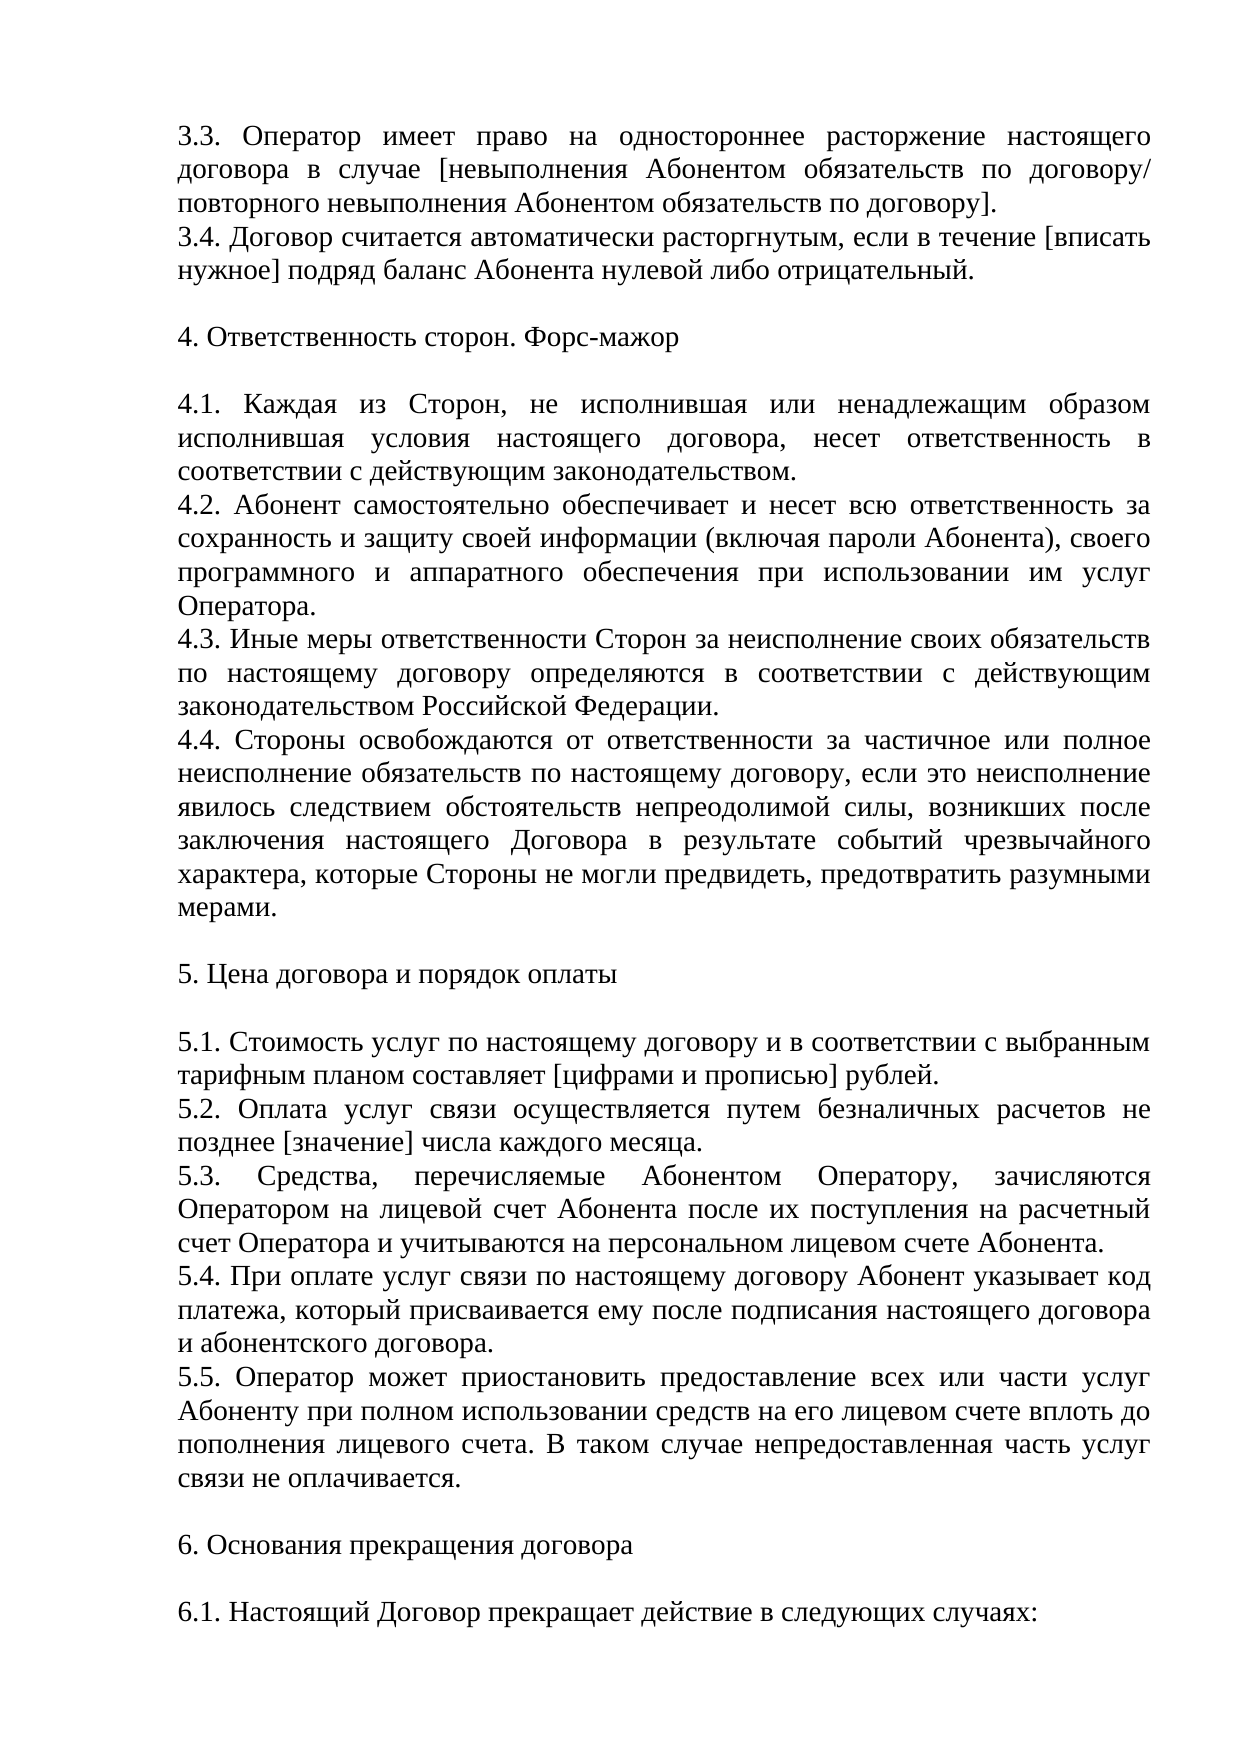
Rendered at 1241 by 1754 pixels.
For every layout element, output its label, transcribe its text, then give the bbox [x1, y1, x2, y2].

text 5.2. Оплата услуг связи осуществляется путем безналичных расчетов не позднее [значение] числа каждого месяца. [177, 1091, 1152, 1158]
text 5.3. Средства, перечисляемые Абонентом Оператору, зачисляются Оператором на лицевой счет Абонента после их поступления на расчетный счет Оператора и учитываются на персональном лицевом счете Абонента. [177, 1158, 1152, 1258]
text 3.3. Оператор имеет право на одностороннее расторжение настоящего договора в случае [невыполнения Абонентом обязательств по договору/ повторного невыполнения Абонентом обязательств по договору]. [177, 118, 1152, 219]
text 5.1. Стоимость услуг по настоящему договору и в соответствии с выбранным тарифным планом составляет [цифрами и прописью] рублей. [177, 1024, 1152, 1091]
text 6.1. Настоящий Договор прекращает действие в следующих случаях: [177, 1594, 1152, 1627]
text 5. Цена договора и порядок оплаты [177, 957, 1152, 990]
text 5.5. Оператор может приостановить предоставление всех или части услуг Абоненту при полном использовании средств на его лицевом счете вплоть до пополнения лицевого счета. В таком случае непредоставленная часть услуг связи не оплачивается. [177, 1359, 1152, 1493]
text 4.3. Иные меры ответственности Сторон за неисполнение своих обязательств по настоящему договору определяются в соответствии с действующим законодательством Российской Федерации. [177, 621, 1152, 722]
text 5.4. При оплате услуг связи по настоящему договору Абонент указывает код платежа, который присваивается ему после подписания настоящего договора и абонентского договора. [177, 1258, 1152, 1359]
text 4. Ответственность сторон. Форс-мажор [177, 319, 1152, 353]
text 3.4. Договор считается автоматически расторгнутым, если в течение [вписать нужное] подряд баланс Абонента нулевой либо отрицательный. [177, 219, 1152, 286]
text 4.4. Стороны освобождаются от ответственности за частичное или полное неисполнение обязательств по настоящему договору, если это неисполнение явилось следствием обстоятельств непреодолимой силы, возникших после заключения настоящего Договора в результате событий чрезвычайного характера, которые Стороны не могли предвидеть, предотвратить разумными мерами. [177, 722, 1152, 923]
text 4.2. Абонент самостоятельно обеспечивает и несет всю ответственность за сохранность и защиту своей информации (включая пароли Абонента), своего программного и аппаратного обеспечения при использовании им услуг Оператора. [177, 487, 1152, 621]
text 4.1. Каждая из Сторон, не исполнившая или ненадлежащим образом исполнившая условия настоящего договора, несет ответственность в соответствии с действующим законодательством. [177, 386, 1152, 487]
text 6. Основания прекращения договора [177, 1527, 1152, 1560]
